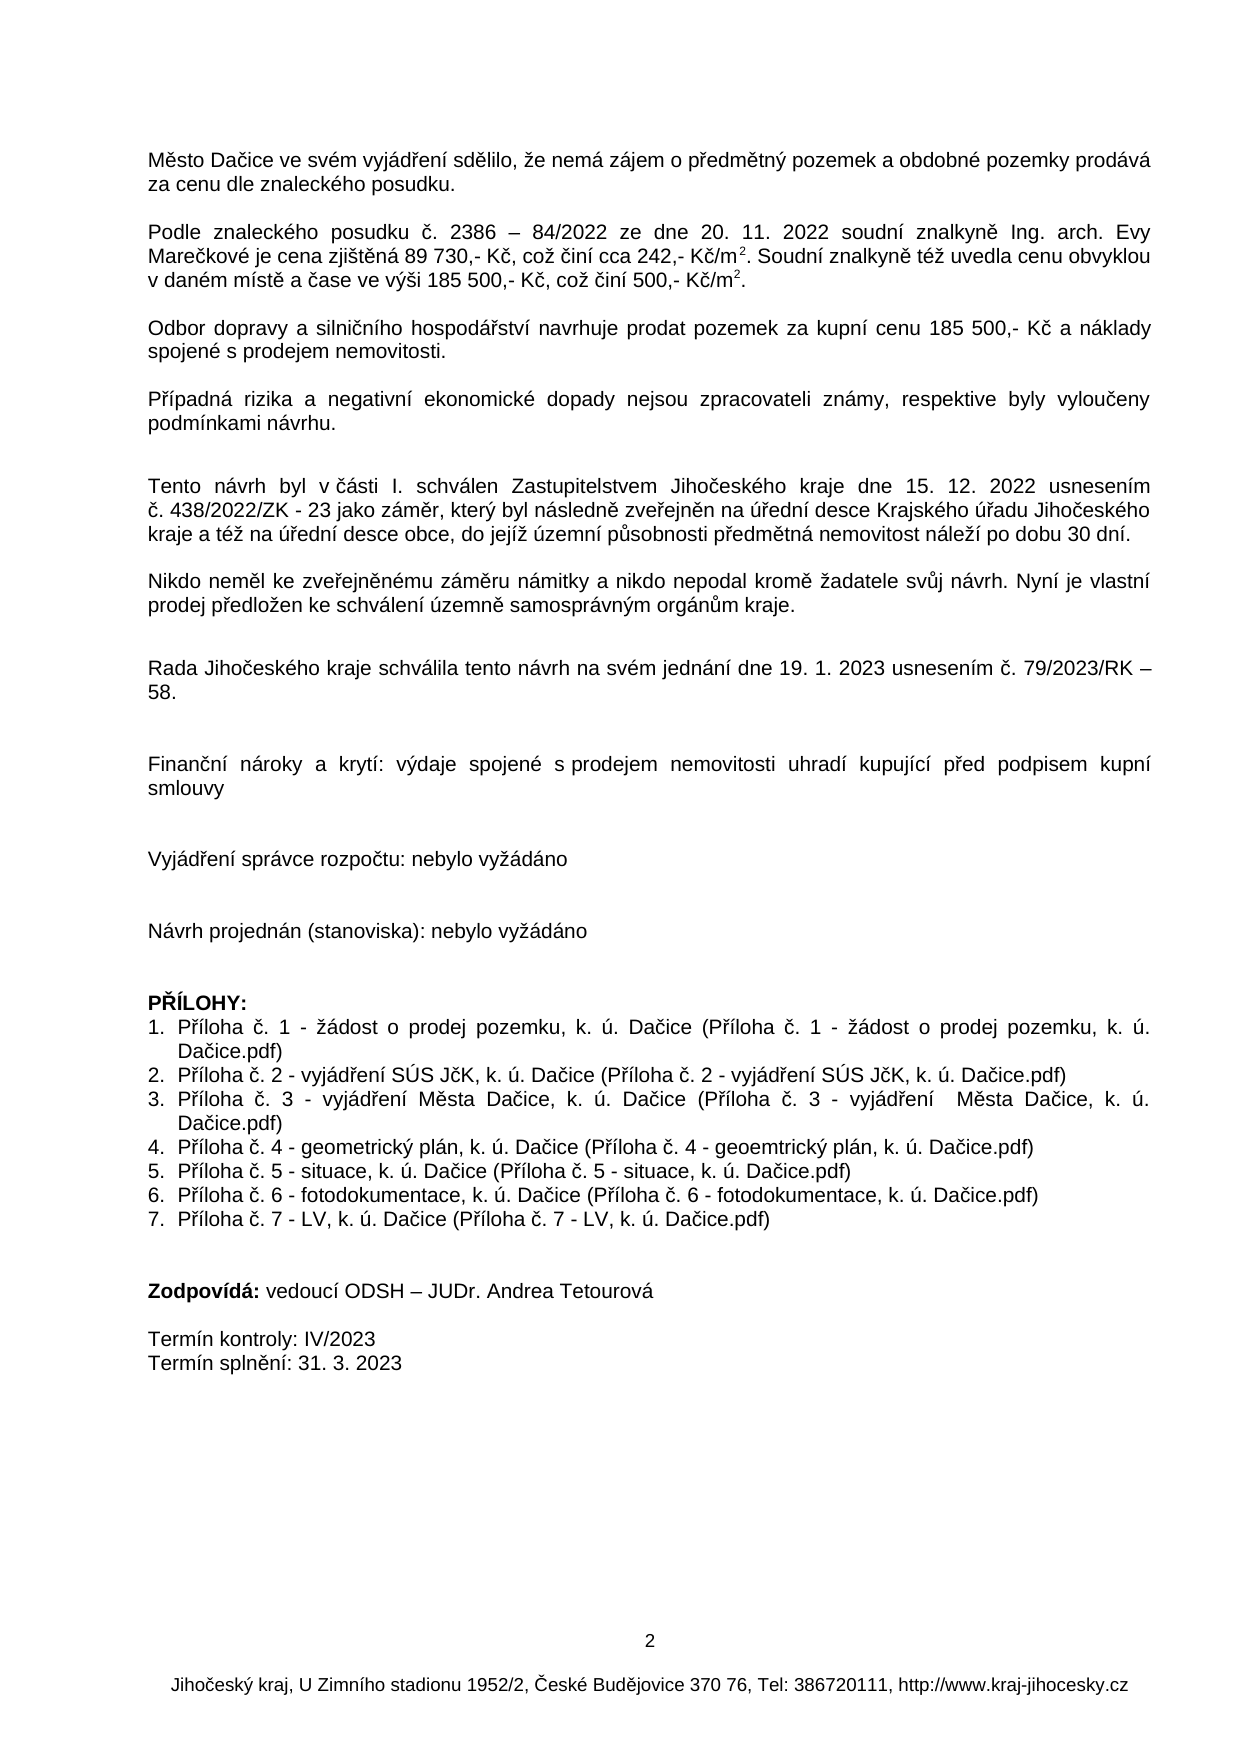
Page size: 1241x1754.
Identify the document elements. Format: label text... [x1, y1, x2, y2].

text PŘÍLOHY: [148, 991, 1152, 1015]
text Příloha č. 6 - fotodokumentace, k. ú. Dačice (Příloha č. 6 - fotodokumentace, k. ú. Dačice.pdf) [148, 1183, 1152, 1207]
text Příloha č. 1 - žádost o prodej pozemku, k. ú. Dačice (Příloha č. 1 - žádost o prodej pozemku, k. ú. Dačice.pdf) [148, 1015, 1152, 1063]
text Tento návrh byl v části I. schválen Zastupitelstvem Jihočeského kraje dne 15. 12. 2022 usnesením č. 438/2022/ZK - 23 jako záměr, který byl následně zveřejněn na úřední desce Krajského úřadu Jihočeského kraje a též na úřední desce obce, do jejíž územní působnosti předmětná nemovitost náleží po dobu 30 dní. [148, 473, 1152, 545]
text Případná rizika a negativní ekonomické dopady nejsou zpracovateli známy, respektive byly vyloučeny podmínkami návrhu. [148, 387, 1152, 435]
text Vyjádření správce rozpočtu: nebylo vyžádáno [148, 847, 1152, 871]
text Nikdo neměl ke zveřejněnému záměru námitky a nikdo nepodal kromě žadatele svůj návrh. Nyní je vlastní prodej předložen ke schválení územně samosprávným orgánům kraje. [148, 569, 1152, 617]
text Příloha č. 4 - geometrický plán, k. ú. Dačice (Příloha č. 4 - geoemtrický plán, k. ú. Dačice.pdf) [148, 1135, 1152, 1159]
text Termín kontroly: IV/2023 [148, 1326, 1152, 1350]
text Návrh projednán (stanoviska): nebylo vyžádáno [148, 919, 1152, 943]
text Rada Jihočeského kraje schválila tento návrh na svém jednání dne 19. 1. 2023 usnesením č. 79/2023/RK – 58. [148, 656, 1152, 703]
text Finanční nároky a krytí: výdaje spojené s prodejem nemovitosti uhradí kupující před podpisem kupní smlouvy [148, 751, 1152, 799]
text Město Dačice ve svém vyjádření sdělilo, že nemá zájem o předmětný pozemek a obdobné pozemky prodává za cenu dle znaleckého posudku. [148, 148, 1152, 196]
text Podle znaleckého posudku č. 2386 – 84/2022 ze dne 20. 11. 2022 soudní znalkyně Ing. arch. Evy Marečkové je cena zjištěná 89 730,- Kč, což činí cca 242,- Kč/m2. Soudní znalkyně též uvedla cenu obvyklou v daném místě a čase ve výši 185 500,- Kč, což činí 500,- Kč/m2. [148, 219, 1152, 291]
text Příloha č. 7 - LV, k. ú. Dačice (Příloha č. 7 - LV, k. ú. Dačice.pdf) [148, 1207, 1152, 1231]
text Příloha č. 3 - vyjádření Města Dačice, k. ú. Dačice (Příloha č. 3 - vyjádření Města Dačice, k. ú. Dačice.pdf) [148, 1087, 1152, 1135]
text Odbor dopravy a silničního hospodářství navrhuje prodat pozemek za kupní cenu 185 500,- Kč a náklady spojené s prodejem nemovitosti. [148, 315, 1152, 363]
text Termín splnění: 31. 3. 2023 [148, 1350, 1152, 1374]
text Příloha č. 5 - situace, k. ú. Dačice (Příloha č. 5 - situace, k. ú. Dačice.pdf) [148, 1159, 1152, 1183]
text Příloha č. 2 - vyjádření SÚS JčK, k. ú. Dačice (Příloha č. 2 - vyjádření SÚS JčK, k. ú. Dačice.pdf) [148, 1063, 1152, 1087]
text Zodpovídá: vedoucí ODSH – JUDr. Andrea Tetourová [148, 1278, 1152, 1302]
